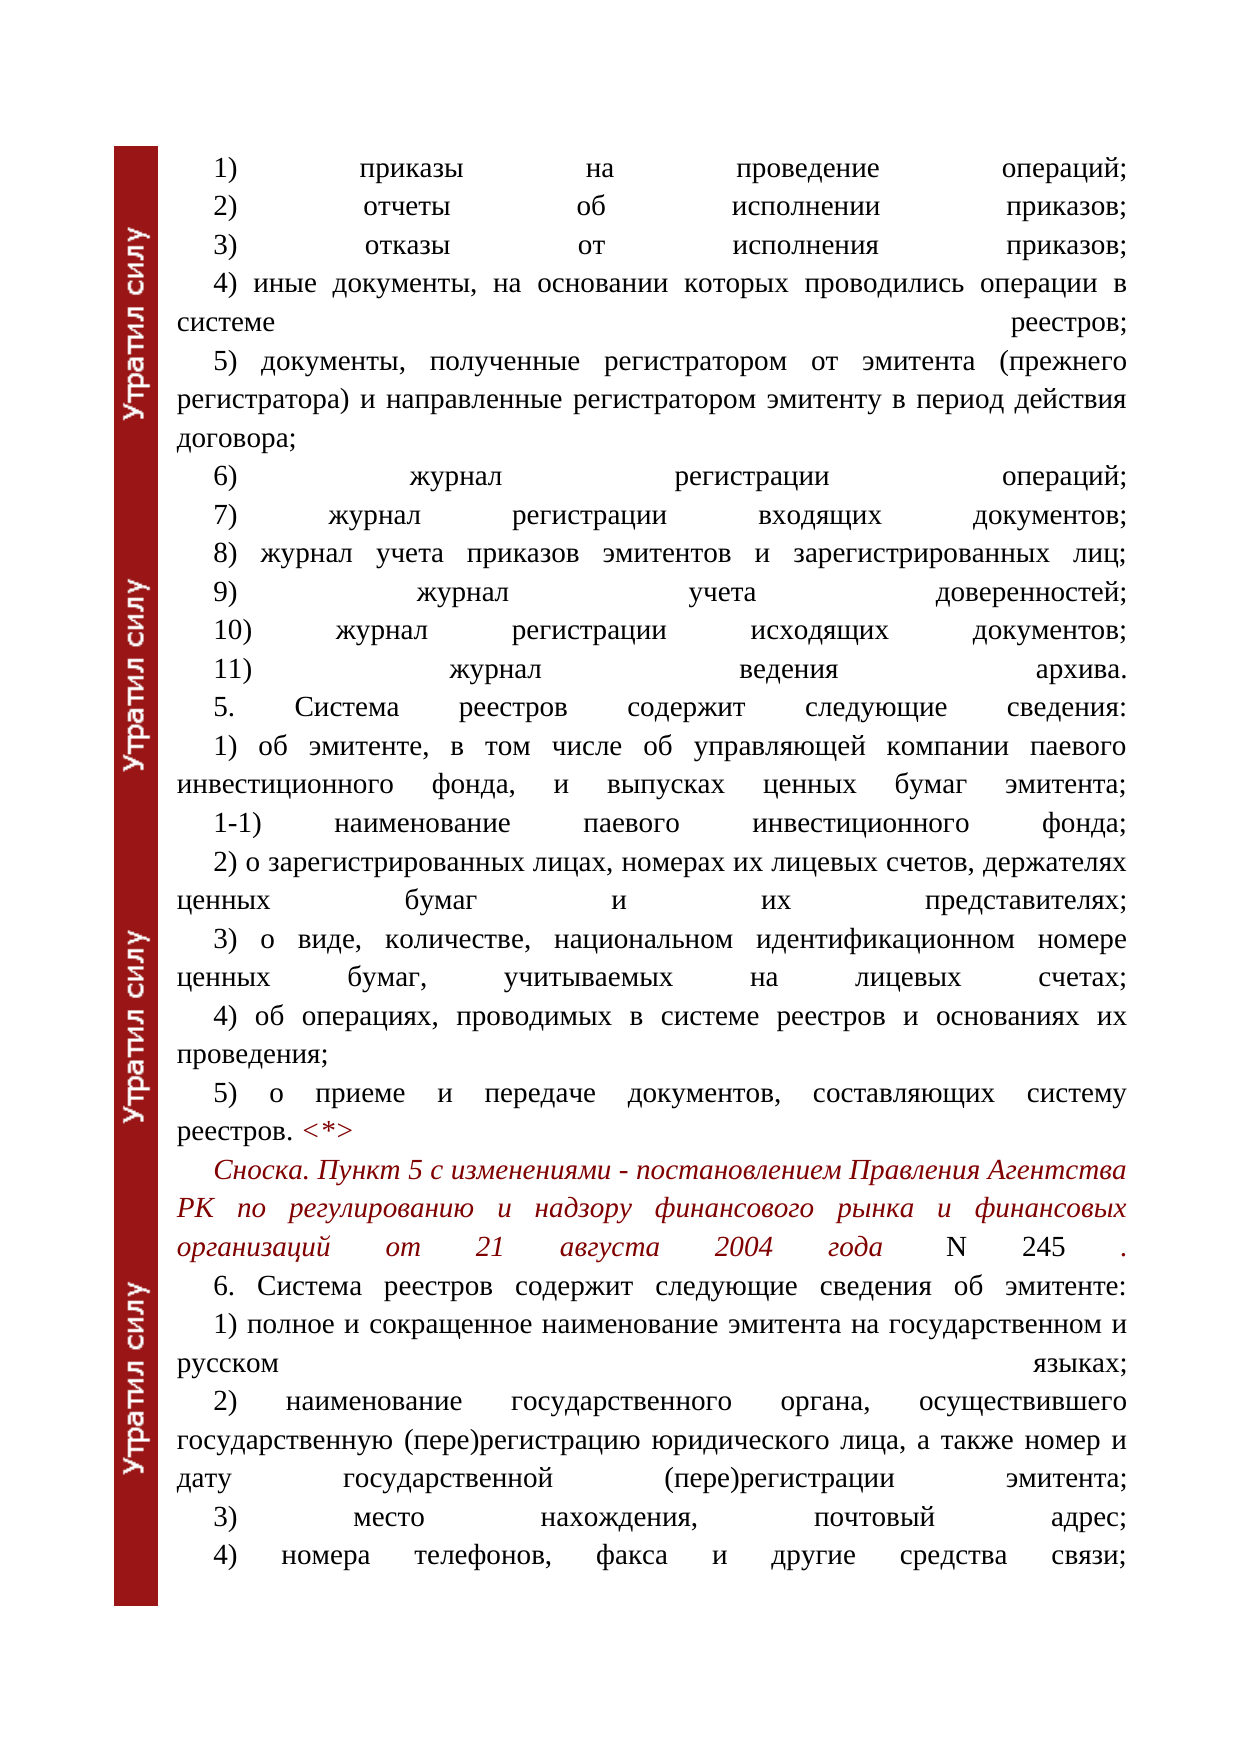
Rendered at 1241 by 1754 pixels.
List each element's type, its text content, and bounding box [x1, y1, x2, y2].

picture [114, 146, 158, 150]
picture [114, 1571, 158, 1606]
